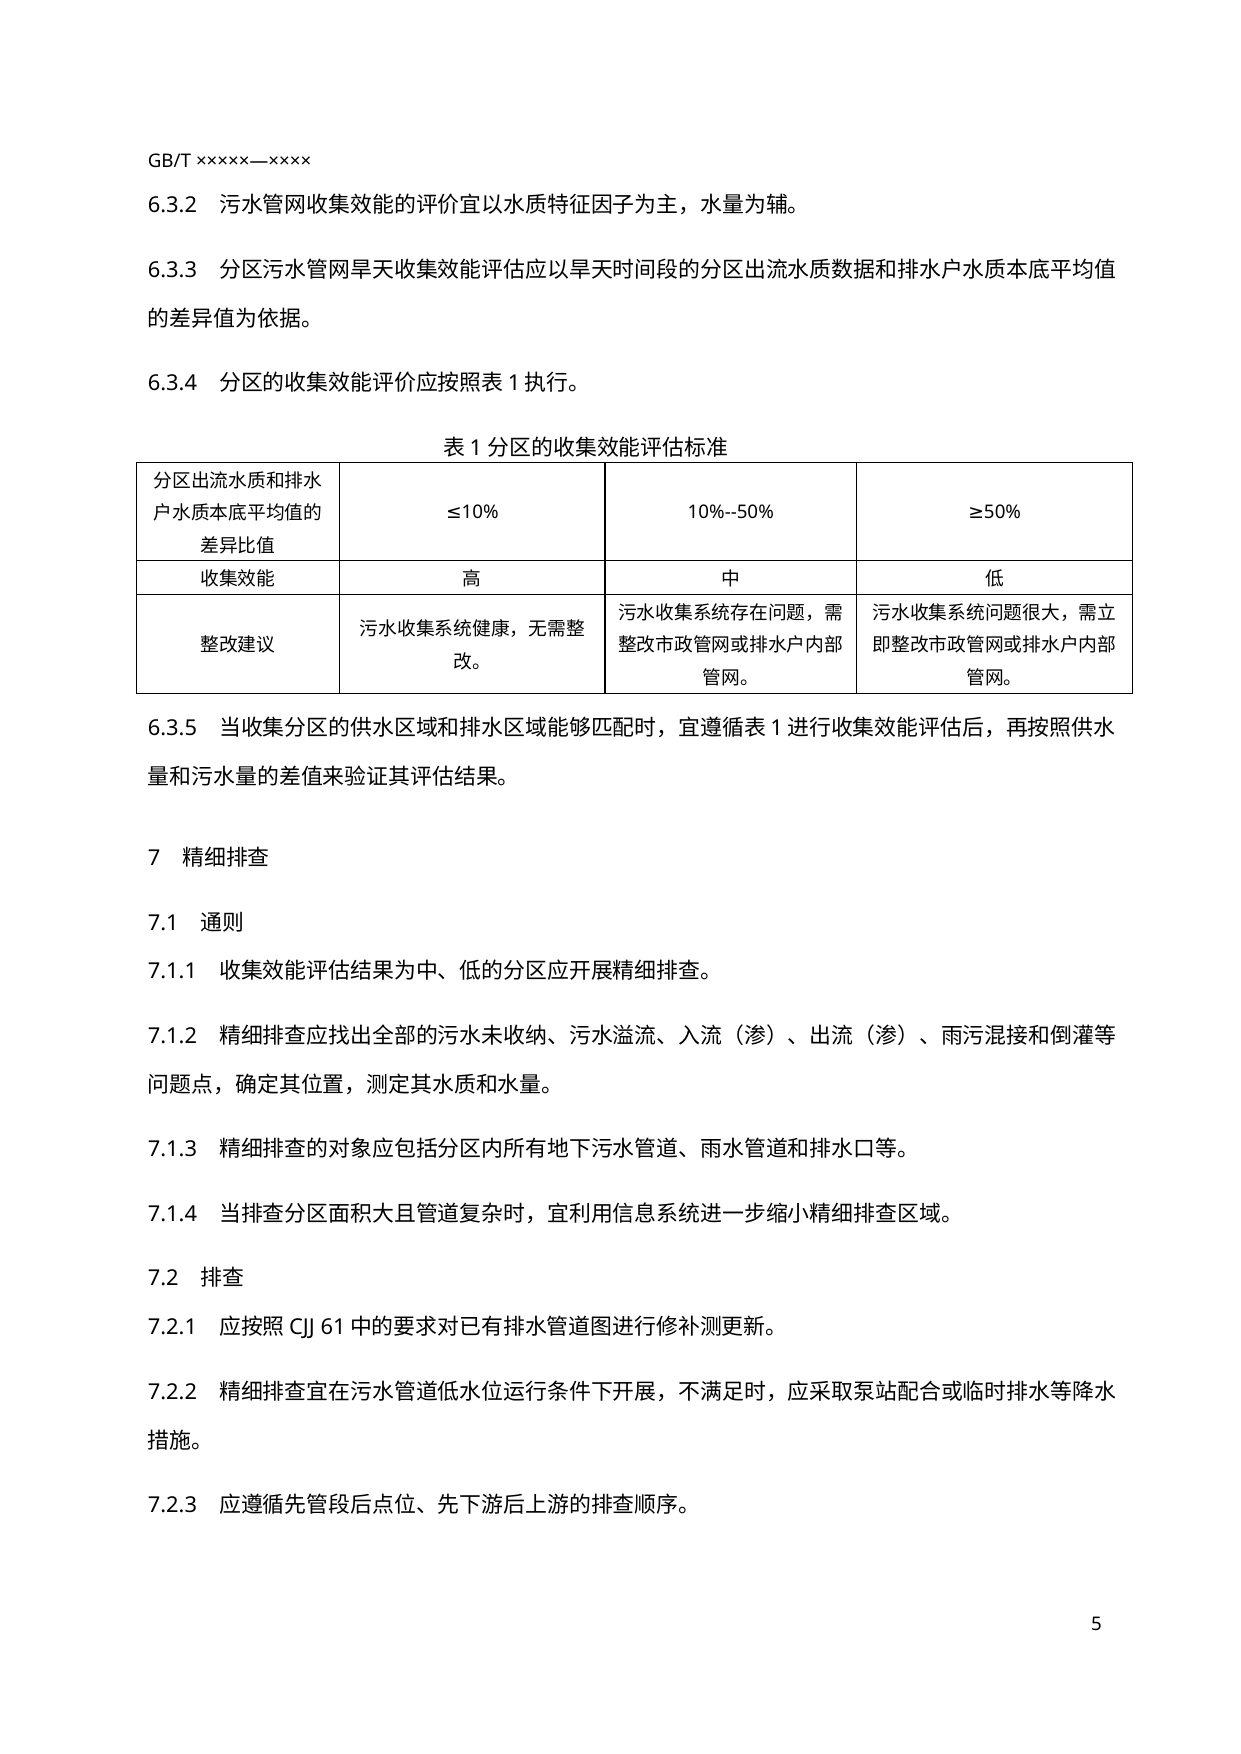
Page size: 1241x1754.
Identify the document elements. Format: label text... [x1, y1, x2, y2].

text 污水管网收集效能的评价宜以水质特征因子为主，水量为辅。 [148, 187, 1122, 219]
table_cell 收集效能 [137, 561, 339, 594]
table_cell 高 [340, 561, 604, 594]
text 分区污水管网旱天收集效能评估应以旱天时间段的分区出流水质数据和排水户水质本底平均值的差异值为依据。 [148, 251, 1122, 333]
text 分区的收集效能评价应按照表1执行。 [148, 365, 1122, 397]
text 表1 分区的收集效能评估标准 [148, 429, 1122, 462]
table_header 分区出流水质和排水户水质本底平均值的差异比值 [137, 463, 339, 560]
table_cell 污水收集系统健康，无需整改。 [340, 595, 604, 692]
text 应按照CJJ 61中的要求对已有排水管道图进行修补测更新。 [148, 1309, 1122, 1341]
table_header 10%--50% [606, 463, 856, 560]
text 通则 [148, 904, 1122, 937]
table_cell 污水收集系统问题很大，需立即整改市政管网或排水户内部管网。 [857, 595, 1132, 692]
table_cell 中 [606, 561, 856, 594]
table_cell 低 [857, 561, 1132, 594]
text 应遵循先管段后点位、先下游后上游的排查顺序。 [148, 1487, 1122, 1519]
table_cell 整改建议 [137, 595, 339, 692]
table_header ≤10% [340, 463, 604, 560]
table_header ≥50% [857, 463, 1132, 560]
table_cell 污水收集系统存在问题，需整改市政管网或排水户内部管网。 [606, 595, 856, 692]
text 精细排查宜在污水管道低水位运行条件下开展，不满足时，应采取泵站配合或临时排水等降水措施。 [148, 1373, 1122, 1455]
text 精细排查应找出全部的污水未收纳、污水溢流、入流（渗）、出流（渗）、雨污混接和倒灌等问题点，确定其位置，测定其水质和水量。 [148, 1018, 1122, 1099]
text 收集效能评估结果为中、低的分区应开展精细排查。 [148, 953, 1122, 986]
text 排查 [148, 1260, 1122, 1293]
text 当收集分区的供水区域和排水区域能够匹配时，宜遵循表1进行收集效能评估后，再按照供水量和污水量的差值来验证其评估结果。 [148, 710, 1122, 791]
text 精细排查 [148, 839, 1122, 872]
text 精细排查的对象应包括分区内所有地下污水管道、雨水管道和排水口等。 [148, 1131, 1122, 1163]
text 当排查分区面积大且管道复杂时，宜利用信息系统进一步缩小精细排查区域。 [148, 1196, 1122, 1228]
